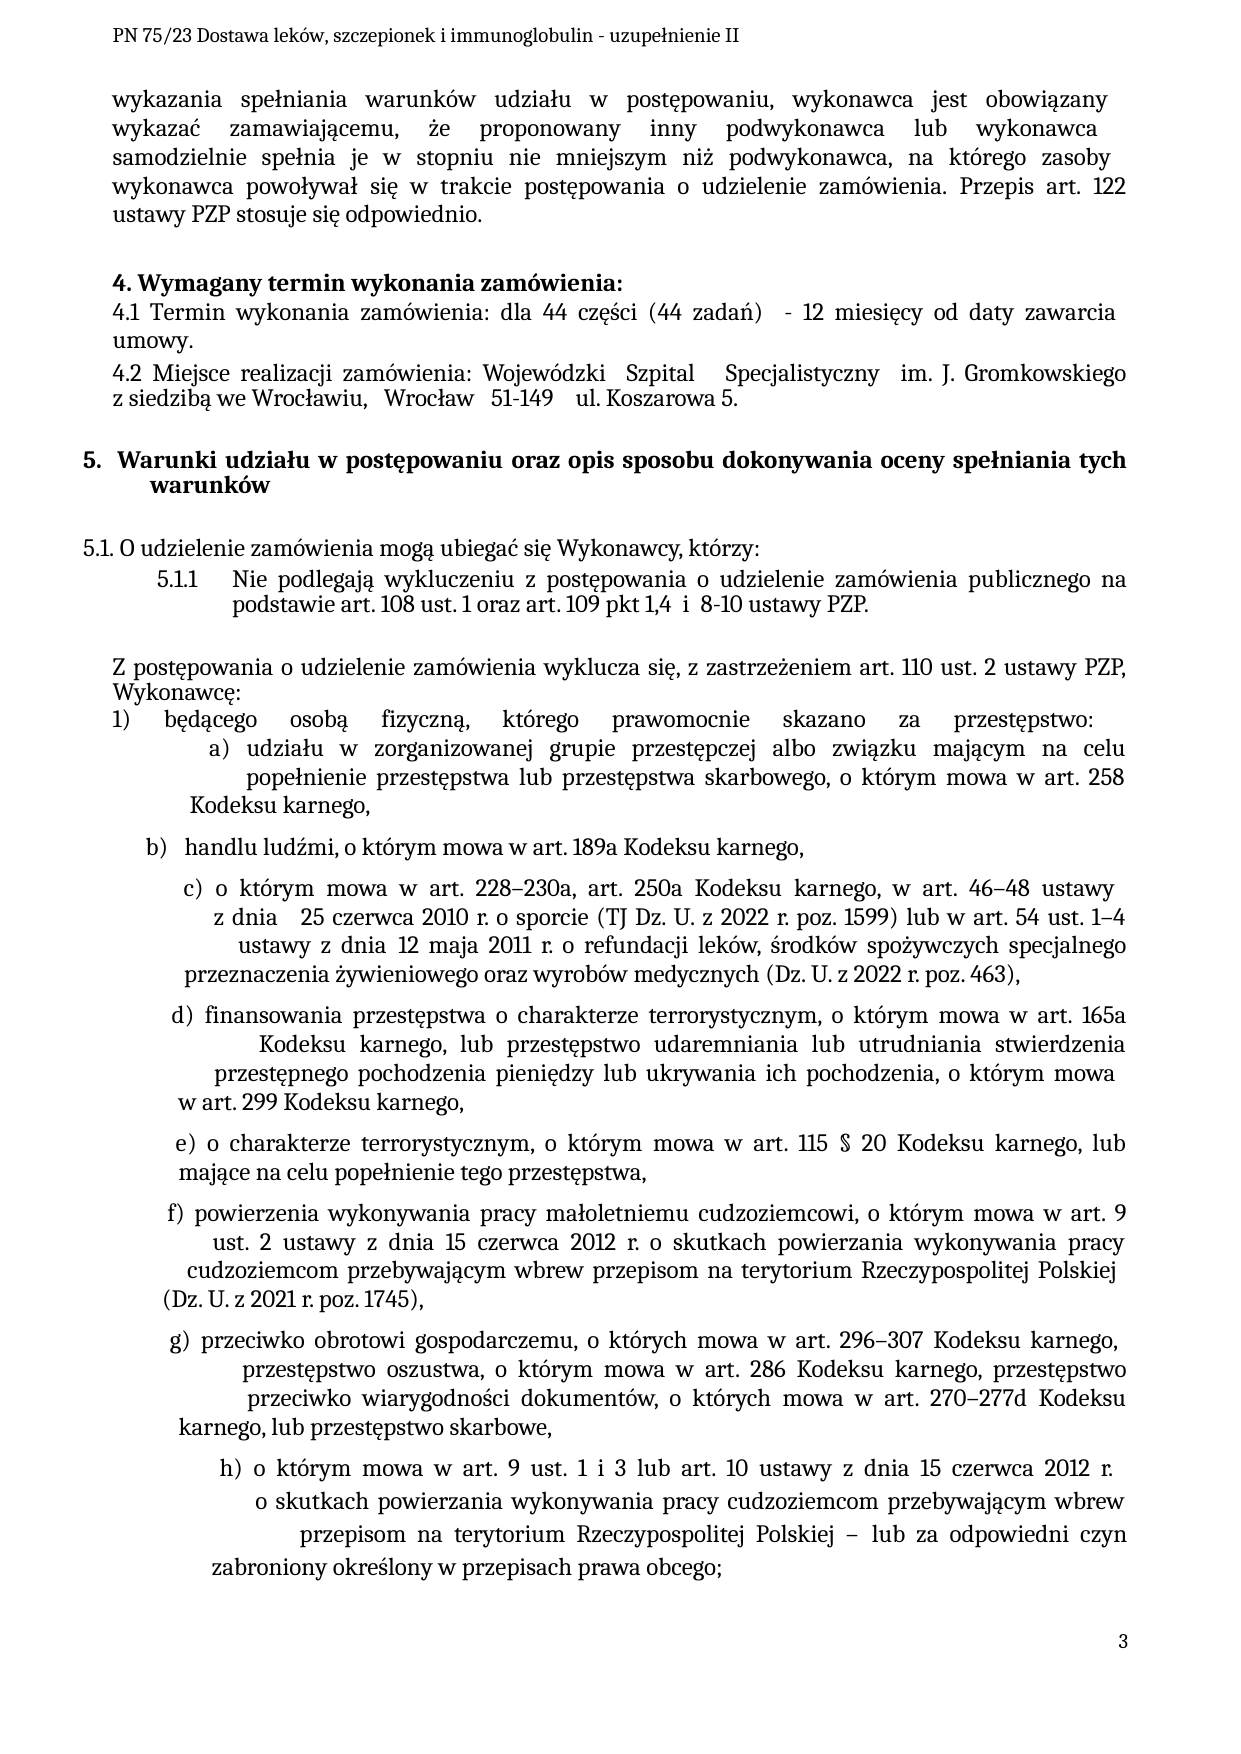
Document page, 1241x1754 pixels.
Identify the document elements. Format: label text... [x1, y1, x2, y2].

list Nie podlegają wykluczeniu z postępowania o udzielenie zamówienia publicznego na podstawie art. 108 ust. 1 oraz art. 109 pkt 1,4 i 8-10 ustawy PZP. [157, 568, 1128, 618]
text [112, 85, 1128, 229]
text h) o którym mowa w art. 9 ust. 1 i 3 lub art. 10 ustawy z dnia 15 czerwca 2012 r. o skutkach powierzania wykonywania pracy cudzoziemcom przebywającym wbrew przepisom na terytorium Rzeczypospolitej Polskiej – lub za odpowiedni czyn zabroniony określony w przepisach prawa obcego; [112, 1454, 1128, 1582]
list Warunki udziału w postępowaniu oraz opis sposobu dokonywania oceny spełniania tych warunków [83, 449, 1128, 499]
text 4. Wymagany termin wykonania zamówienia: [112, 269, 1128, 298]
list Miejsce realizacji zamówienia: Wojewódzki Szpital Specjalistyczny im. J. Gromkowskiego z siedzibą we Wrocławiu, Wrocław 51-149 ul. Koszarowa 5. [112, 361, 1128, 411]
text Z postępowania o udzielenie zamówienia wyklucza się, z zastrzeżeniem art. 110 ust. 2 ustawy PZP, Wykonawcę: [112, 655, 1128, 705]
text g) przeciwko obrotowi gospodarczemu, o których mowa w art. 296–307 Kodeksu karnego, przestępstwo oszustwa, o którym mowa w art. 286 Kodeksu karnego, przestępstwo przeciwko wiarygodności dokumentów, o których mowa w art. 270–277d Kodeksu karnego, lub przestępstwo skarbowe, [112, 1326, 1128, 1441]
list O udzielenie zamówienia mogą ubiegać się Wykonawcy, którzy: [83, 536, 1128, 561]
list Termin wykonania zamówienia: dla 44 części (44 zadań) - 12 miesięcy od daty zawarcia umowy. [112, 298, 1128, 355]
text e) o charakterze terrorystycznym, o którym mowa w art. 115 § 20 Kodeksu karnego, lub mające na celu popełnienie tego przestępstwa, [112, 1129, 1128, 1186]
text 1) będącego osobą fizyczną, którego prawomocnie skazano za przestępstwo: a) udziału w zorganizowanej grupie przestępczej albo związku mającym na celu popełnienie przestępstwa lub przestępstwa skarbowego, o którym mowa w art. 258 Kodeksu karnego, [112, 705, 1128, 820]
text c) o którym mowa w art. 228–230a, art. 250a Kodeksu karnego, w art. 46–48 ustawy z dnia 25 czerwca 2010 r. o sporcie (TJ Dz. U. z 2022 r. poz. 1599) lub w art. 54 ust. 1–4 ustawy z dnia 12 maja 2011 r. o refundacji leków, środków spożywczych specjalnego przeznaczenia żywieniowego oraz wyrobów medycznych (Dz. U. z 2022 r. poz. 463), [112, 874, 1128, 989]
text d) finansowania przestępstwa o charakterze terrorystycznym, o którym mowa w art. 165a Kodeksu karnego, lub przestępstwo udaremniania lub utrudniania stwierdzenia przestępnego pochodzenia pieniędzy lub ukrywania ich pochodzenia, o którym mowa w art. 299 Kodeksu karnego, [112, 1001, 1128, 1116]
text b) handlu ludźmi, o którym mowa w art. 189a Kodeksu karnego, [112, 833, 1128, 861]
text f) powierzenia wykonywania pracy małoletniemu cudzoziemcowi, o którym mowa w art. 9 ust. 2 ustawy z dnia 15 czerwca 2012 r. o skutkach powierzania wykonywania pracy cudzoziemcom przebywającym wbrew przepisom na terytorium Rzeczypospolitej Polskiej (Dz. U. z 2021 r. poz. 1745), [112, 1199, 1128, 1314]
